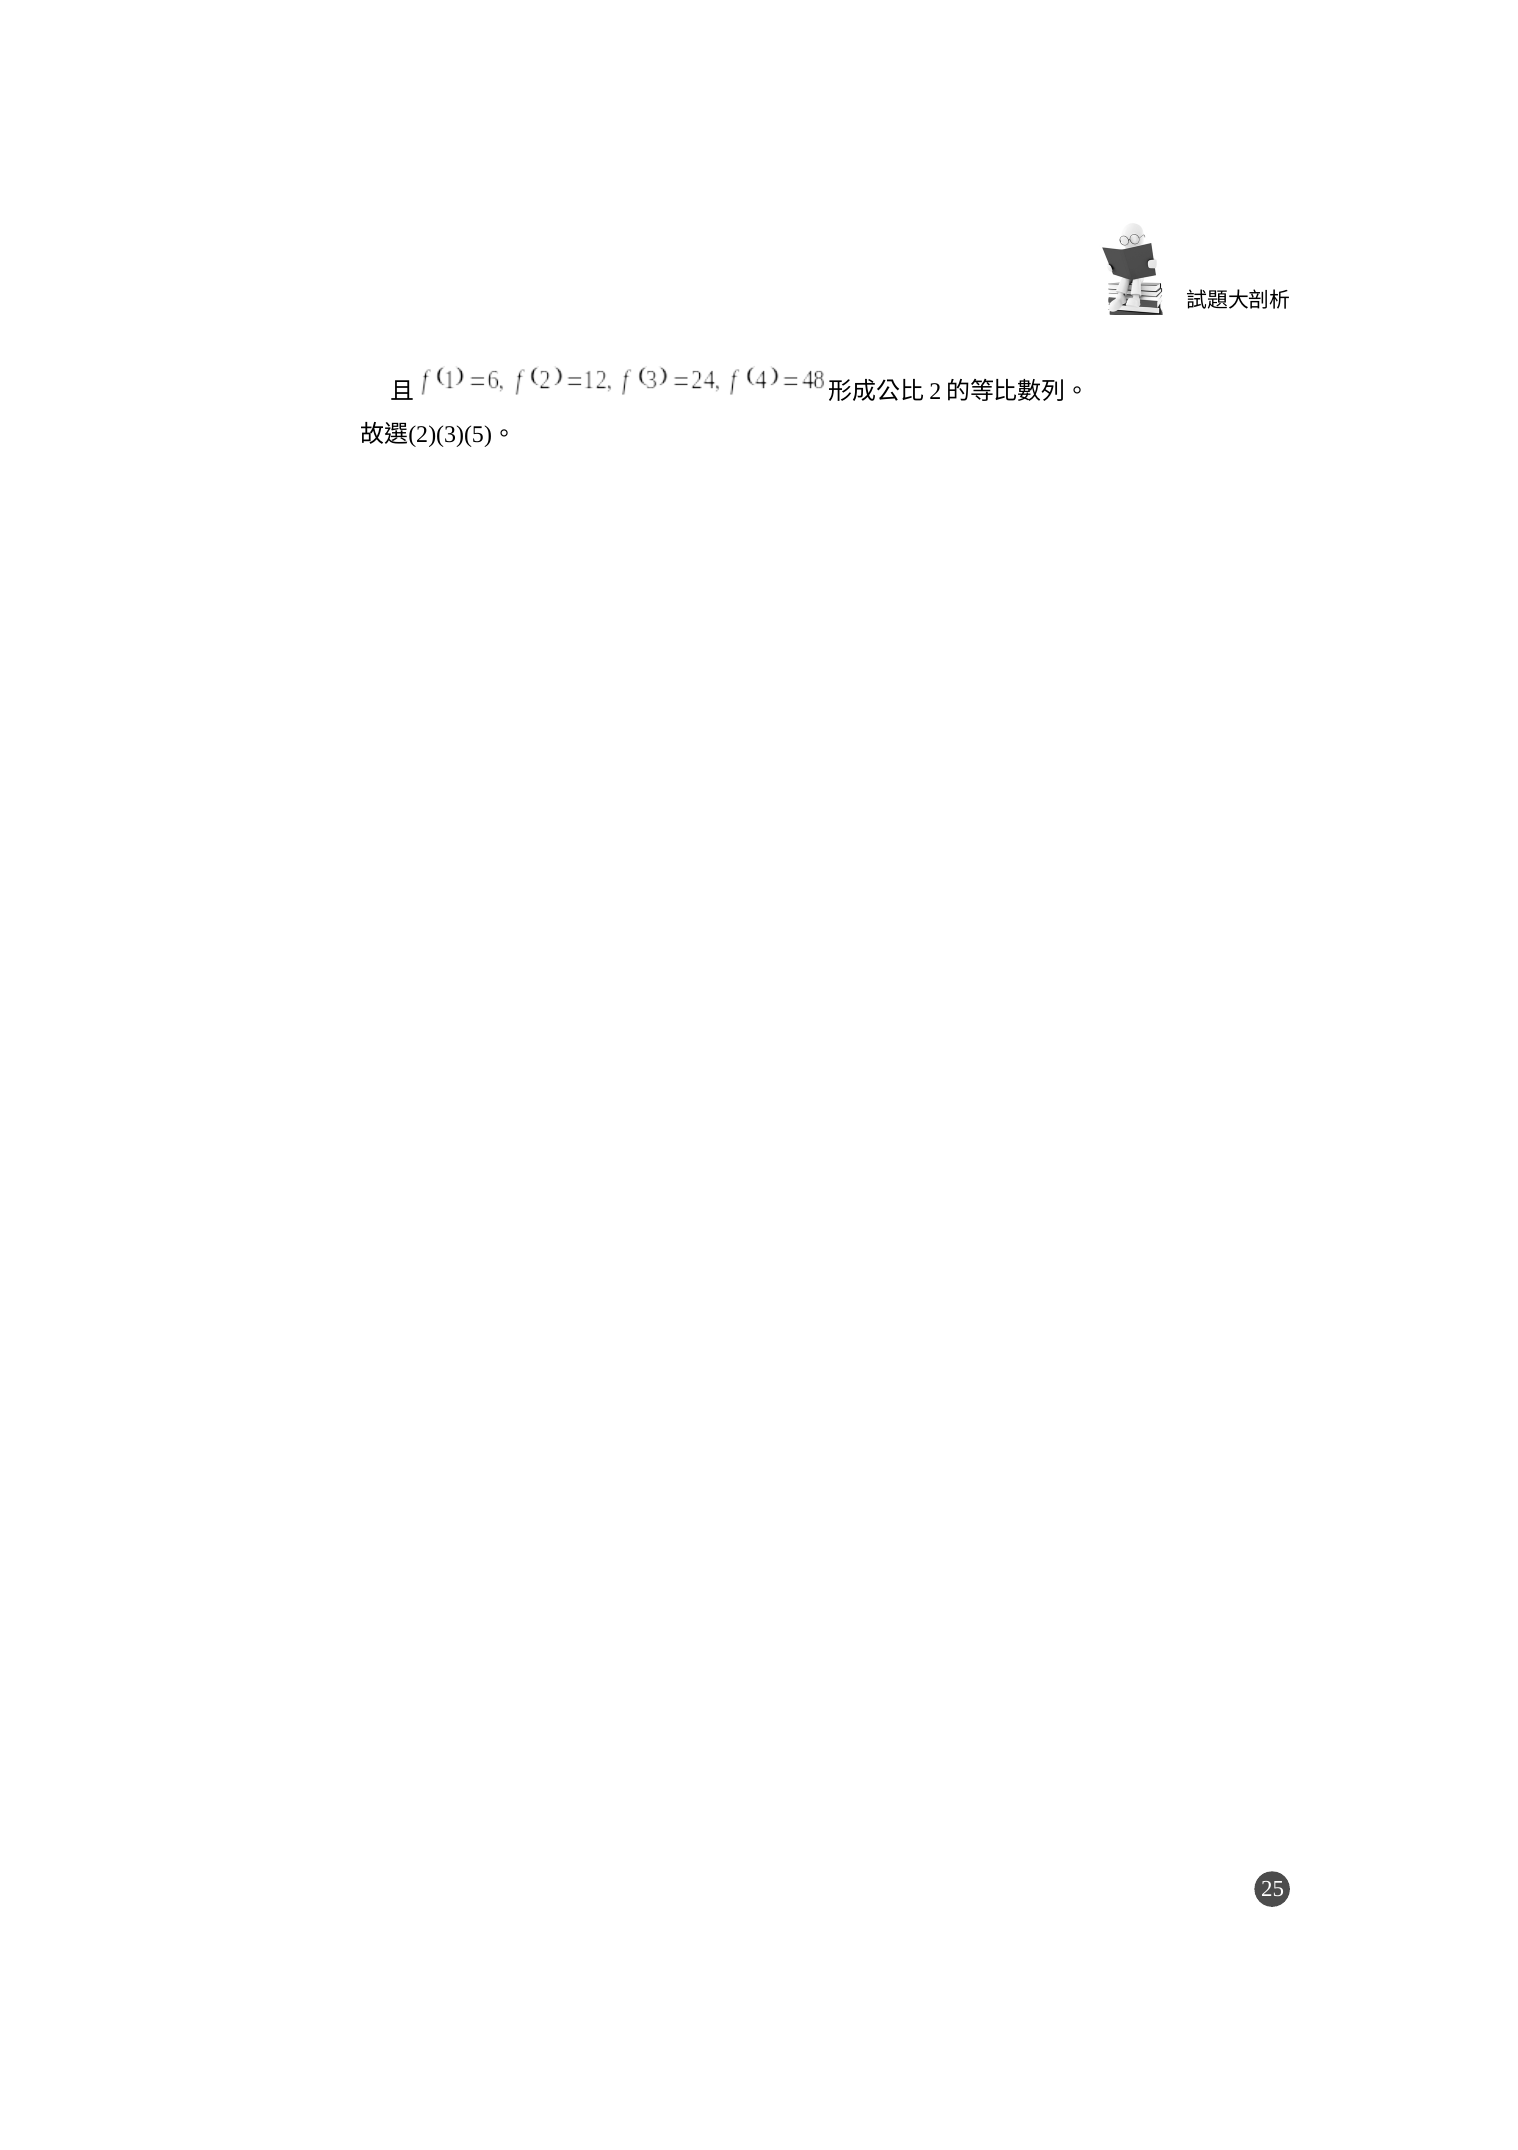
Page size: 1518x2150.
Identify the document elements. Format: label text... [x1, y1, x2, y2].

text 故選(2)(3)(5)。 [360, 415, 1278, 449]
picture [1083, 221, 1178, 315]
text (5) 設三次函數滿足。 解，得，即。 令，則均為有理數， 且形成公比2的等比數列。 [360, 363, 1278, 406]
